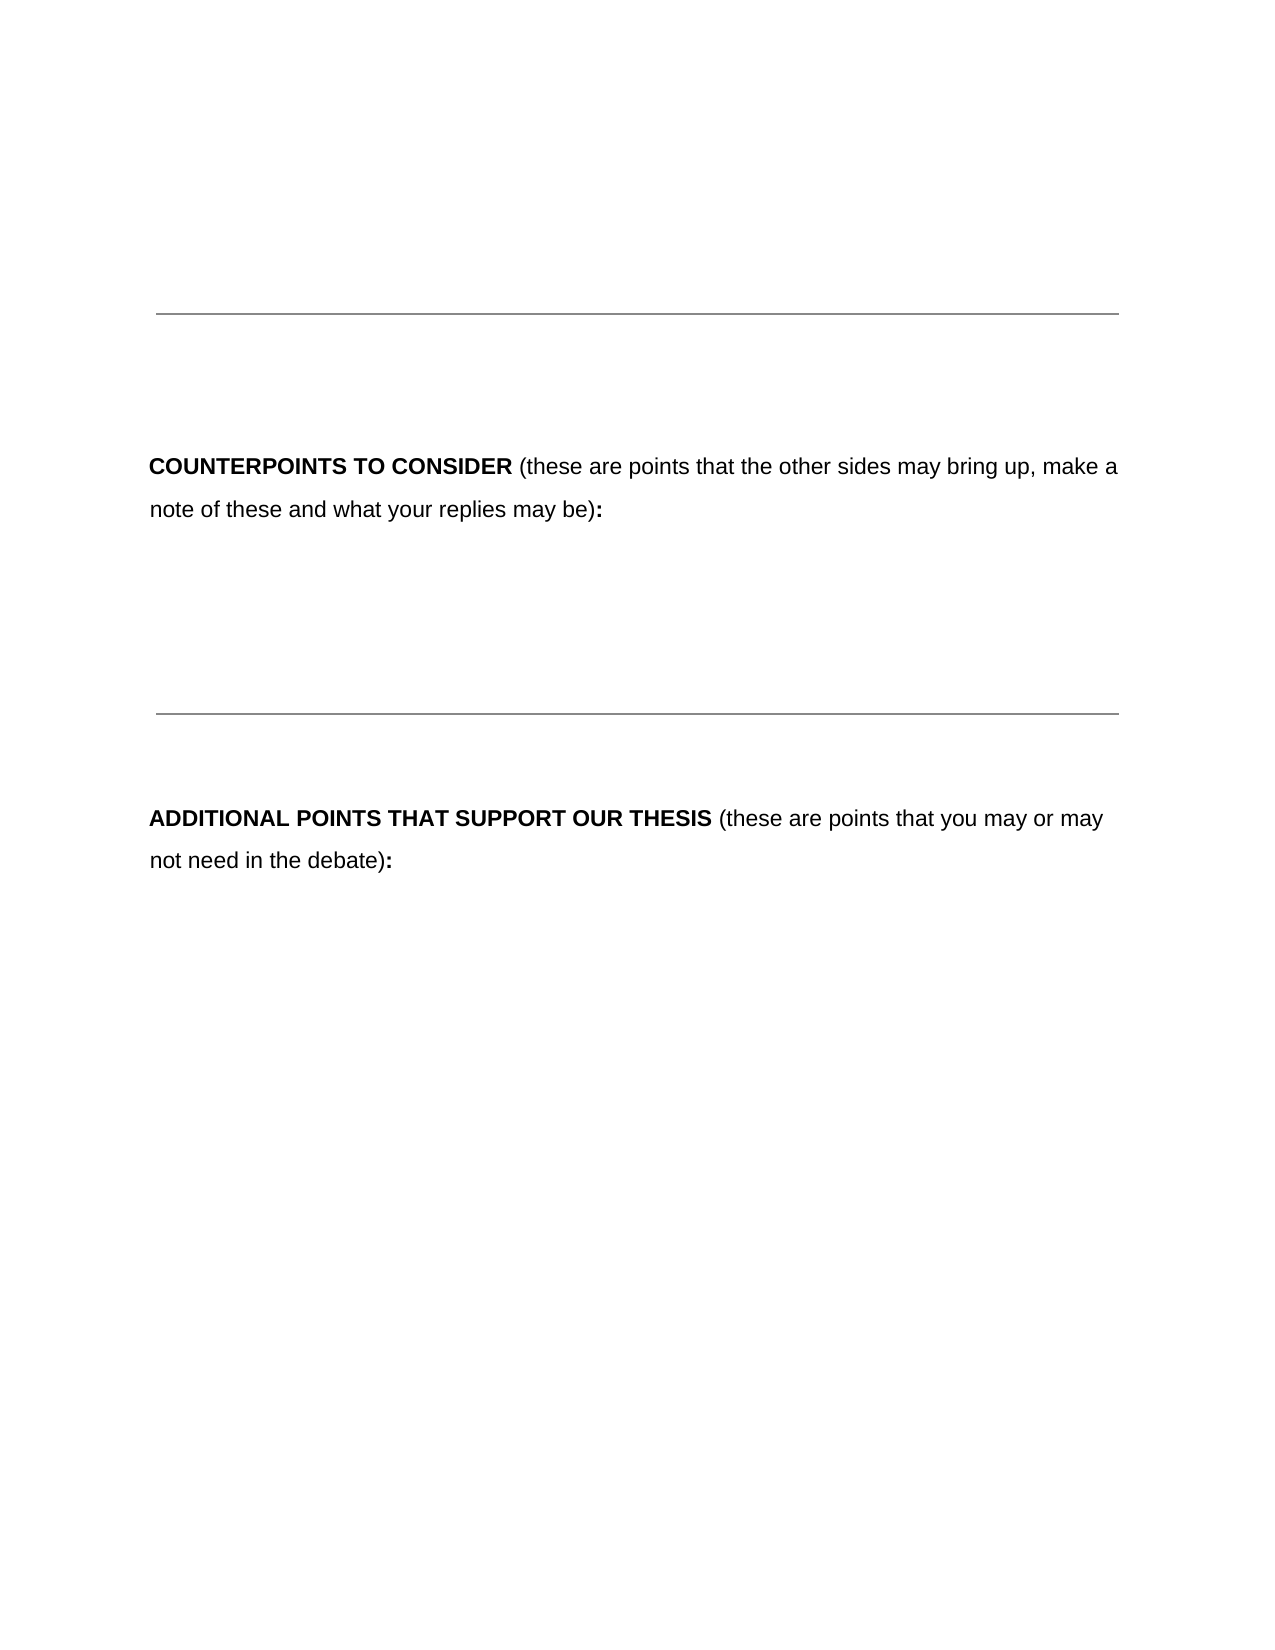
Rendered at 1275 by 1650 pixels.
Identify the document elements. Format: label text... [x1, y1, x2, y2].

text ADDITIONAL POINTS THAT SUPPORT OUR THESIS ​(these are points that you may or may not need in the debate)​: [148, 804, 1119, 873]
text COUNTERPOINTS TO CONSIDER ​(these are points that the other sides may bring up, make a note of these and what your replies may be)​: [148, 453, 1119, 522]
